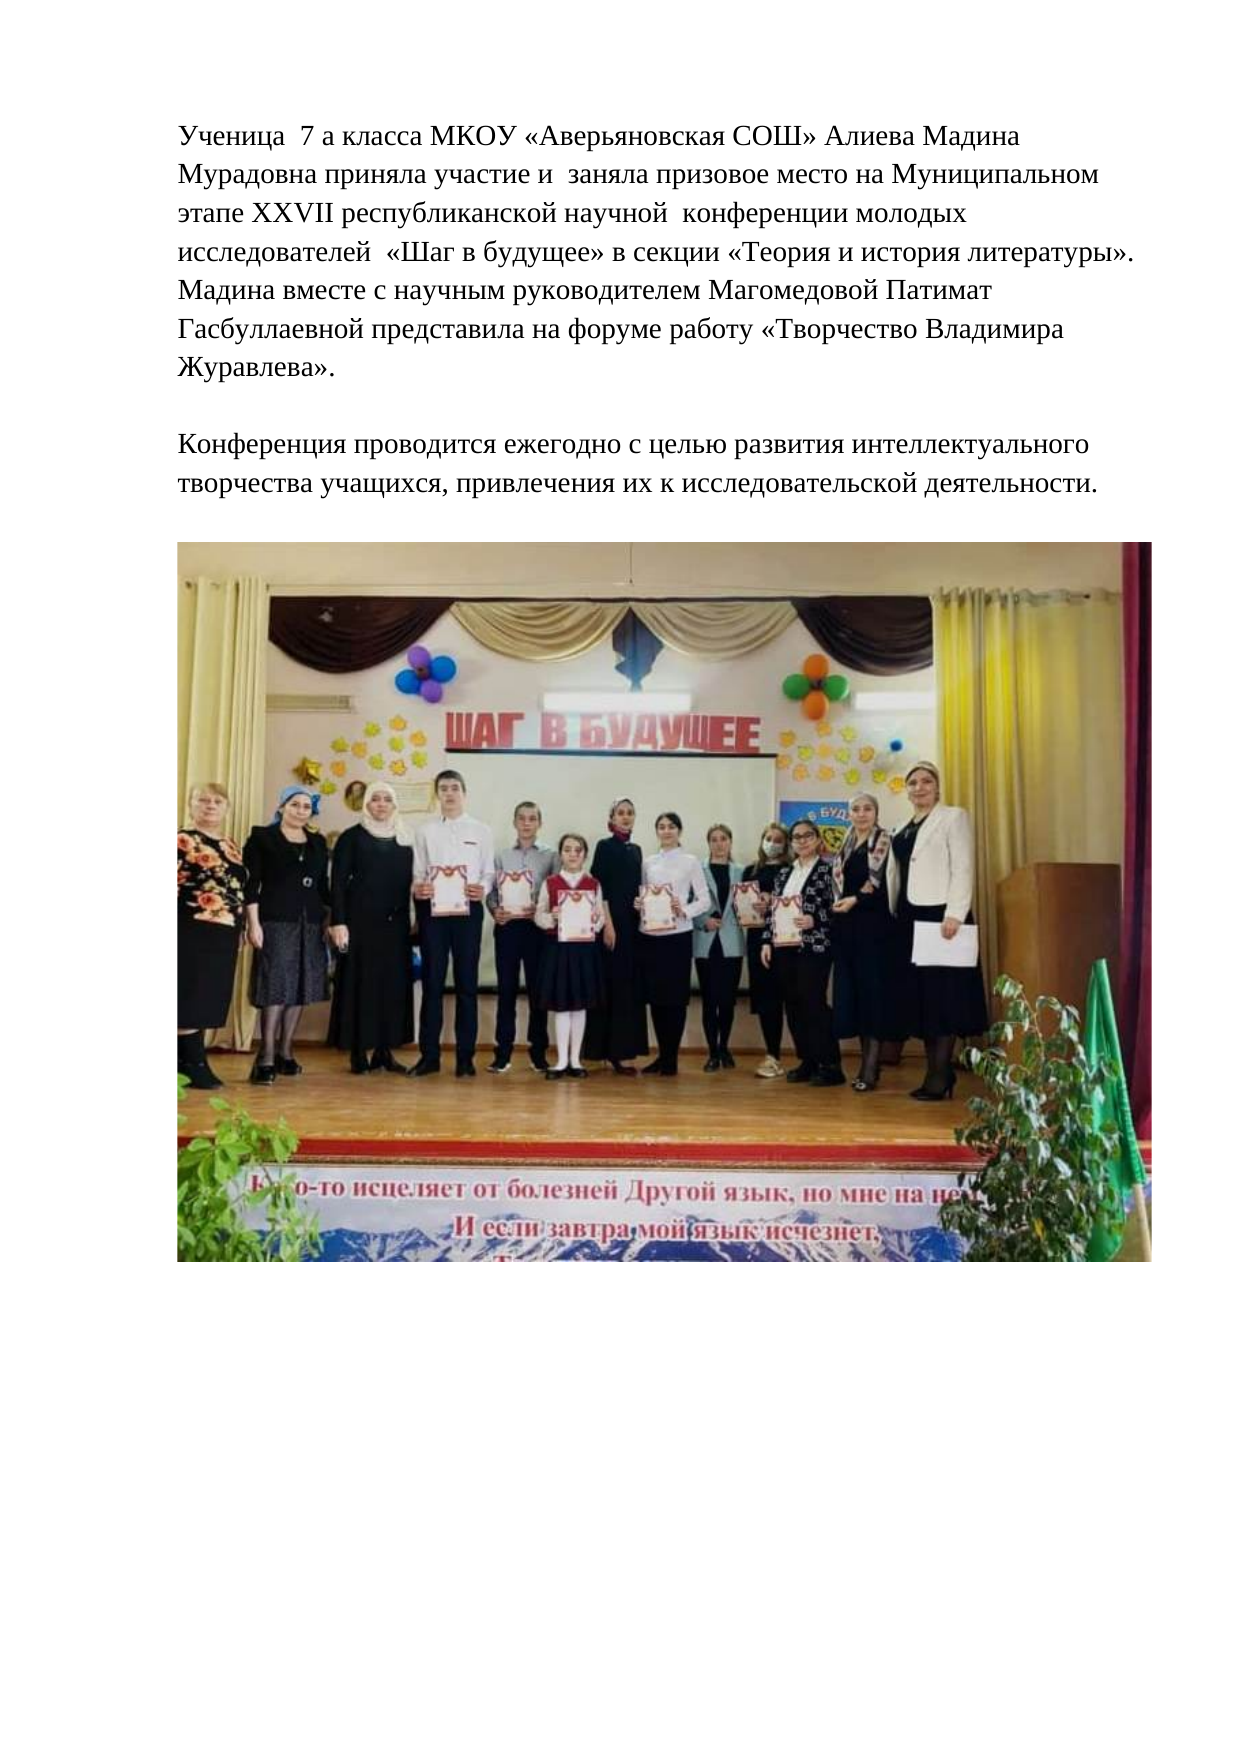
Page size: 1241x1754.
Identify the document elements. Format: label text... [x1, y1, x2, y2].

text Ученица 7 а класса МКОУ «Аверьяновская СОШ» Алиева Мадина Мурадовна приняла участие и заняла призовое место на Муниципальном этапе XXVII республиканской научной конференции молодых исследователей «Шаг в будущее» в секции «Теория и история литературы». Мадина вместе с научным руководителем Магомедовой Патимат Гасбуллаевной представила на форуме работу «Творчество Владимира Журавлева». [177, 118, 1152, 383]
picture [177, 542, 1152, 1262]
text Конференция проводится ежегодно с целью развития интеллектуального творчества учащихся, привлечения их к исследовательской деятельности. [177, 427, 1152, 499]
